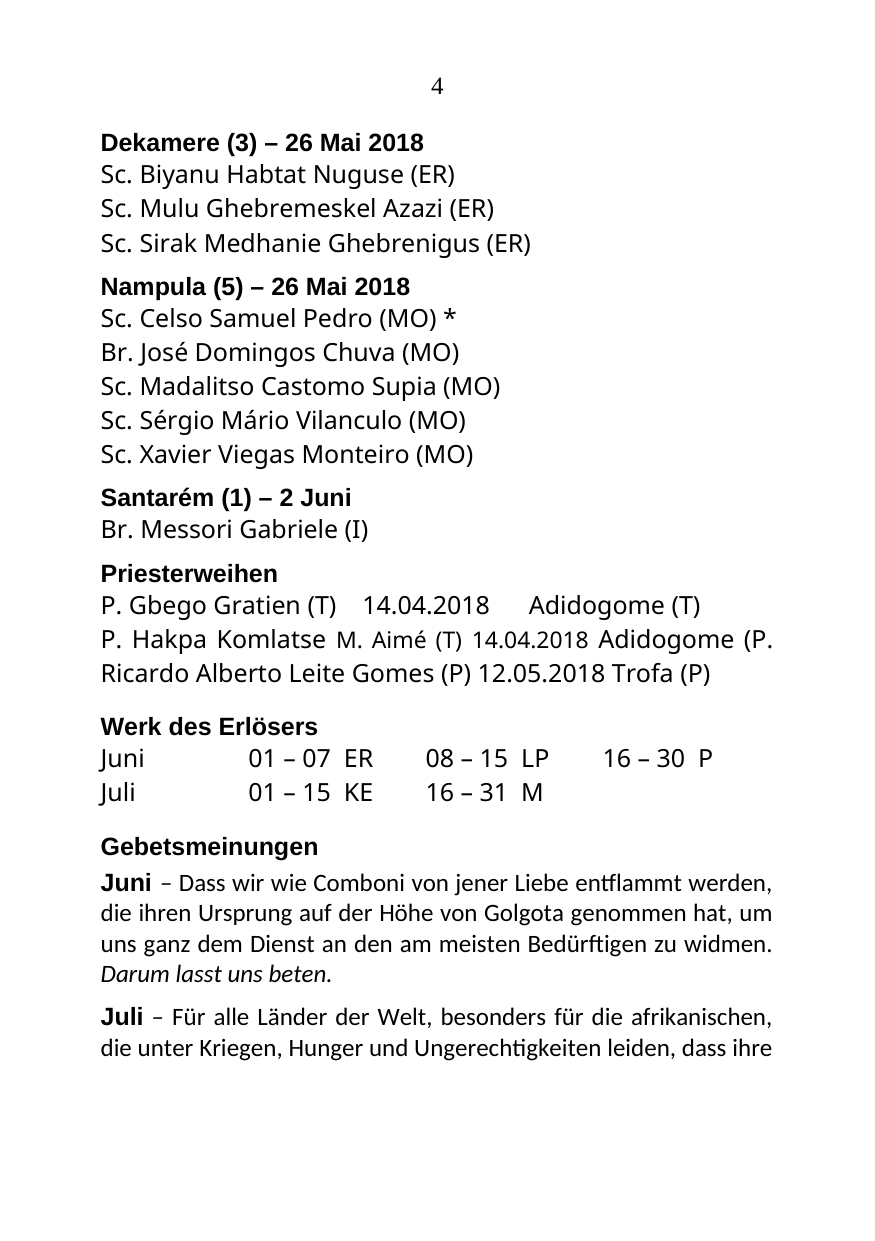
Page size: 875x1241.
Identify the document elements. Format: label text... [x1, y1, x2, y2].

text Sc. Xavier Viegas Monteiro (MO) [100, 437, 774, 471]
text Sc. Mulu Ghebremeskel Azazi (ER) [100, 191, 774, 225]
text Gebetsmeinungen [100, 832, 774, 861]
text Sc. Sérgio Mário Vilanculo (MO) [100, 403, 774, 437]
text P. Hakpa Komlatse M. Aimé (T) 14.04.2018 Adidogome (P. Ricardo Alberto Leite Gomes (P) 12.05.2018 Trofa (P) [100, 621, 774, 689]
text P. Gbego Gratien (T) 14.04.2018 Adidogome (T) [100, 587, 774, 621]
text Juli 01 – 15 KE 16 – 31 M [100, 775, 774, 809]
text Sc. Madalitso Castomo Supia (MO) [100, 369, 774, 403]
text Juni 01 – 07 ER 08 – 15 LP 16 – 30 P [100, 741, 774, 775]
text Santarém (1) – 2 Juni [100, 483, 774, 512]
text Nampula (5) – 26 Mai 2018 [100, 272, 774, 301]
text Werk des Erlösers [100, 712, 774, 741]
text Br. Messori Gabriele (I) [100, 512, 774, 546]
subtitle Priesterweihen [100, 559, 774, 587]
text Dekamere (3) – 26 Mai 2018 [100, 128, 774, 157]
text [100, 1001, 774, 1062]
text Sc. Sirak Medhanie Ghebrenigus (ER) [100, 225, 774, 259]
text Sc. Biyanu Habtat Nuguse (ER) [100, 157, 774, 191]
text Sc. Celso Samuel Pedro (MO) * [100, 301, 774, 334]
text Br. José Domingos Chuva (MO) [100, 334, 774, 369]
text Juni – Dass wir wie Comboni von jener Liebe entflammt werden, die ihren Ursprung auf der Höhe von Golgota genommen hat, um uns ganz dem Dienst an den am meisten Bedürftigen zu widmen. Darum lasst uns beten. [100, 867, 774, 989]
